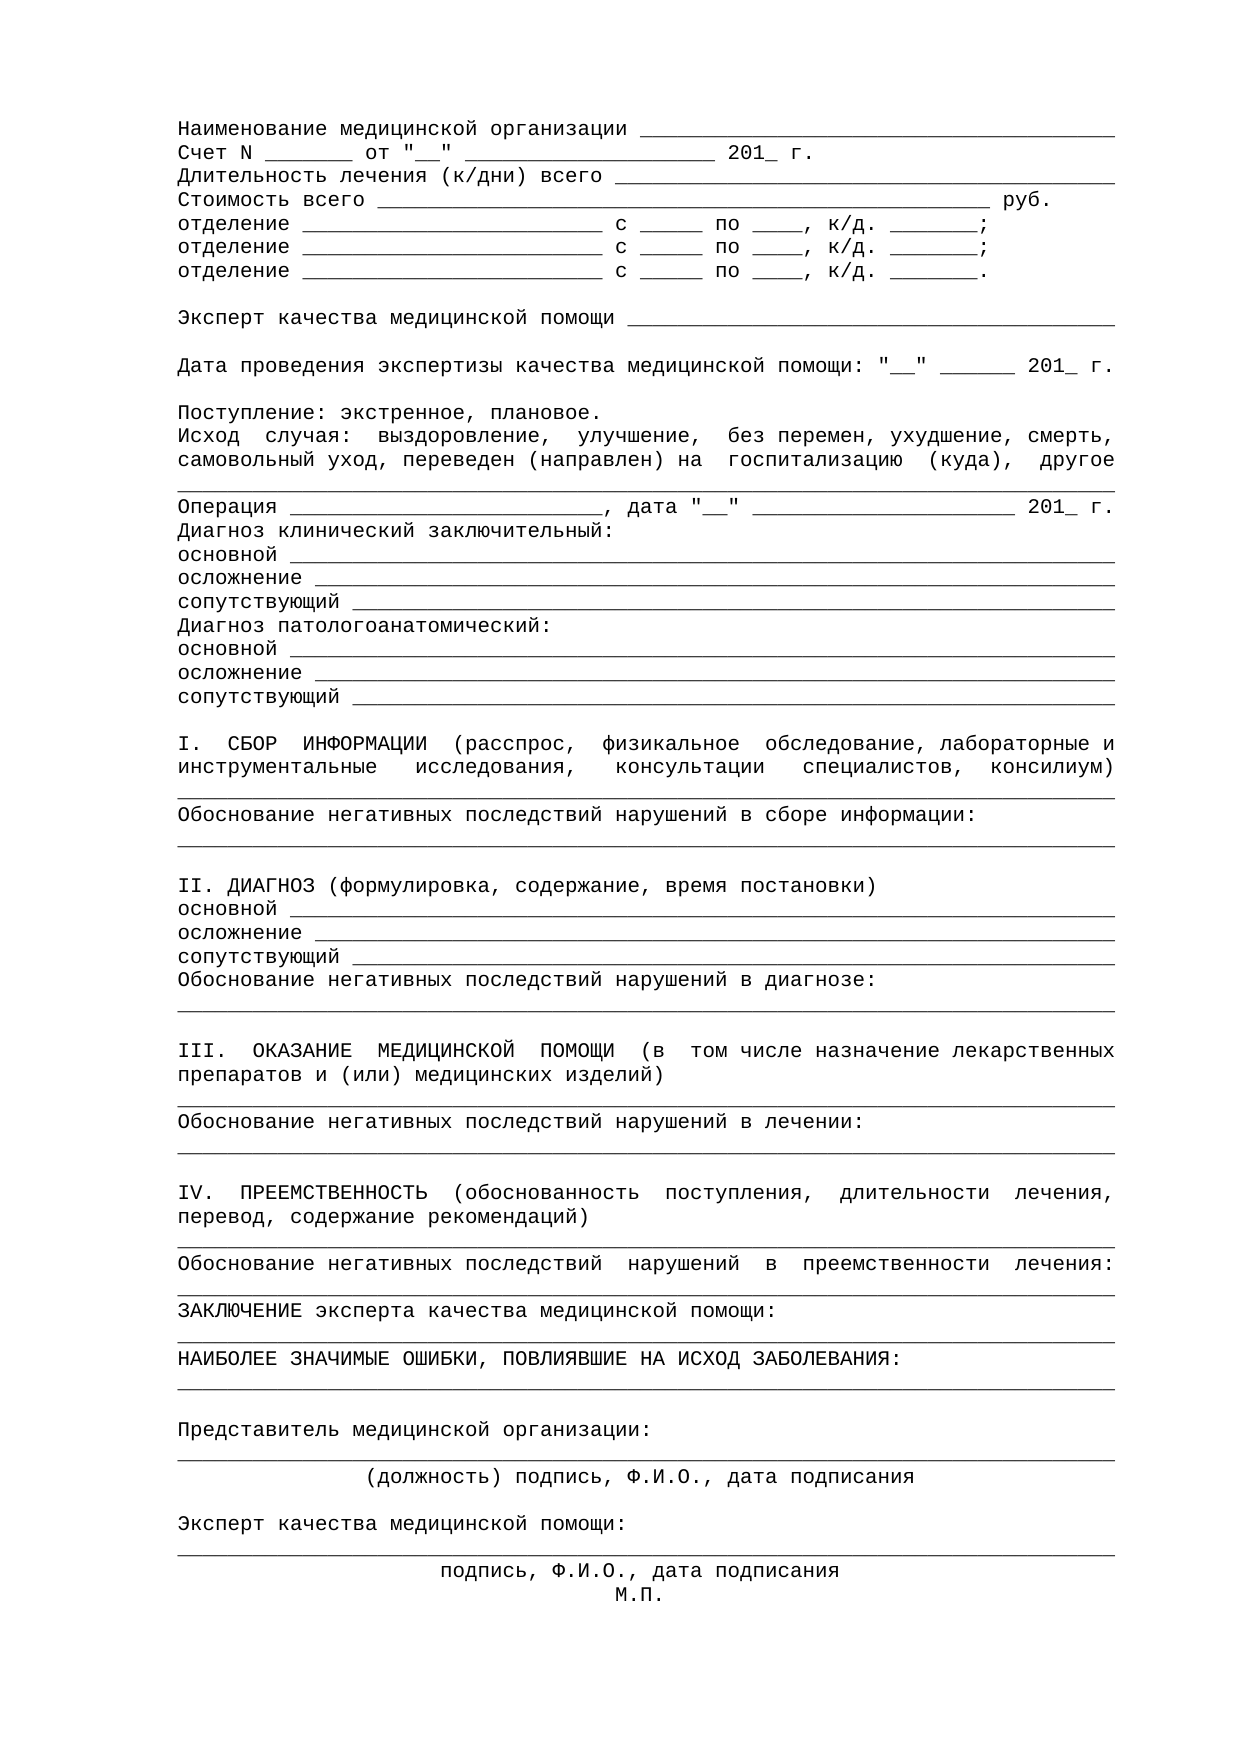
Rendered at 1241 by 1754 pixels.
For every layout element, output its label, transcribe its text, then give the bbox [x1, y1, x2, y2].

text Эксперт качества медицинской помощи: [177, 1513, 1152, 1537]
text НАИБОЛЕЕ ЗНАЧИМЫЕ ОШИБКИ, ПОВЛИЯВШИЕ НА ИСХОД ЗАБОЛЕВАНИЯ: [177, 1348, 1152, 1371]
text Эксперт качества медицинской помощи _______________________________________ [177, 307, 1152, 331]
text Счет N _______ от "__" ____________________ 201_ г. [177, 142, 1152, 165]
text Диагноз патологоанатомический: [177, 615, 1152, 638]
text ___________________________________________________________________________ [177, 473, 1152, 496]
text отделение ________________________ с _____ по ____, к/д. _______; [177, 213, 1152, 236]
text отделение ________________________ с _____ по ____, к/д. _______. [177, 260, 1152, 284]
text Диагноз клинический заключительный: [177, 520, 1152, 544]
text ___________________________________________________________________________ [177, 993, 1152, 1017]
text III. ОКАЗАНИЕ МЕДИЦИНСКОЙ ПОМОЩИ (в том числе назначение лекарственных [177, 1040, 1152, 1064]
text ___________________________________________________________________________ [177, 1537, 1152, 1561]
text сопутствующий _____________________________________________________________ [177, 946, 1152, 969]
text Длительность лечения (к/дни) всего ________________________________________ [177, 165, 1152, 189]
text основной __________________________________________________________________ [177, 544, 1152, 567]
text сопутствующий _____________________________________________________________ [177, 591, 1152, 615]
text Обоснование негативных последствий нарушений в сборе информации: [177, 804, 1152, 827]
text основной __________________________________________________________________ [177, 898, 1152, 922]
text IV. ПРЕЕМСТВЕННОСТЬ (обоснованность поступления, длительности лечения, [177, 1182, 1152, 1206]
text инструментальные исследования, консультации специалистов, консилиум) [177, 757, 1152, 780]
text ___________________________________________________________________________ [177, 827, 1152, 851]
text Обоснование негативных последствий нарушений в диагнозе: [177, 969, 1152, 993]
text ___________________________________________________________________________ [177, 1371, 1152, 1395]
text осложнение ________________________________________________________________ [177, 922, 1152, 946]
text ___________________________________________________________________________ [177, 1442, 1152, 1466]
text основной __________________________________________________________________ [177, 638, 1152, 662]
text самовольный уход, переведен (направлен) на госпитализацию (куда), другое [177, 449, 1152, 473]
text Представитель медицинской организации: [177, 1419, 1152, 1442]
text ЗАКЛЮЧЕНИЕ эксперта качества медицинской помощи: [177, 1300, 1152, 1324]
text сопутствующий _____________________________________________________________ [177, 686, 1152, 709]
text Исход случая: выздоровление, улучшение, без перемен, ухудшение, смерть, [177, 426, 1152, 449]
text Дата проведения экспертизы качества медицинской помощи: "__" ______ 201_ г. [177, 354, 1152, 378]
text отделение ________________________ с _____ по ____, к/д. _______; [177, 236, 1152, 260]
text осложнение ________________________________________________________________ [177, 662, 1152, 686]
text I. СБОР ИНФОРМАЦИИ (расспрос, физикальное обследование, лабораторные и [177, 733, 1152, 757]
text ___________________________________________________________________________ [177, 1324, 1152, 1348]
text Поступление: экстренное, плановое. [177, 402, 1152, 426]
text ___________________________________________________________________________ [177, 1135, 1152, 1158]
text (должность) подпись, Ф.И.О., дата подписания [177, 1466, 1152, 1489]
text осложнение ________________________________________________________________ [177, 567, 1152, 591]
text ___________________________________________________________________________ [177, 1229, 1152, 1253]
text Операция _________________________, дата "__" _____________________ 201_ г. [177, 496, 1152, 520]
text Наименование медицинской организации ______________________________________ [177, 118, 1152, 142]
text ___________________________________________________________________________ [177, 1088, 1152, 1111]
text Стоимость всего _________________________________________________ руб. [177, 189, 1152, 213]
text подпись, Ф.И.О., дата подписания [177, 1561, 1152, 1584]
text II. ДИАГНОЗ (формулировка, содержание, время постановки) [177, 875, 1152, 898]
text препаратов и (или) медицинских изделий) [177, 1064, 1152, 1088]
text М.П. [177, 1584, 1152, 1608]
text ___________________________________________________________________________ [177, 1277, 1152, 1300]
text ___________________________________________________________________________ [177, 780, 1152, 804]
text Обоснование негативных последствий нарушений в преемственности лечения: [177, 1253, 1152, 1277]
text перевод, содержание рекомендаций) [177, 1206, 1152, 1229]
text Обоснование негативных последствий нарушений в лечении: [177, 1111, 1152, 1135]
